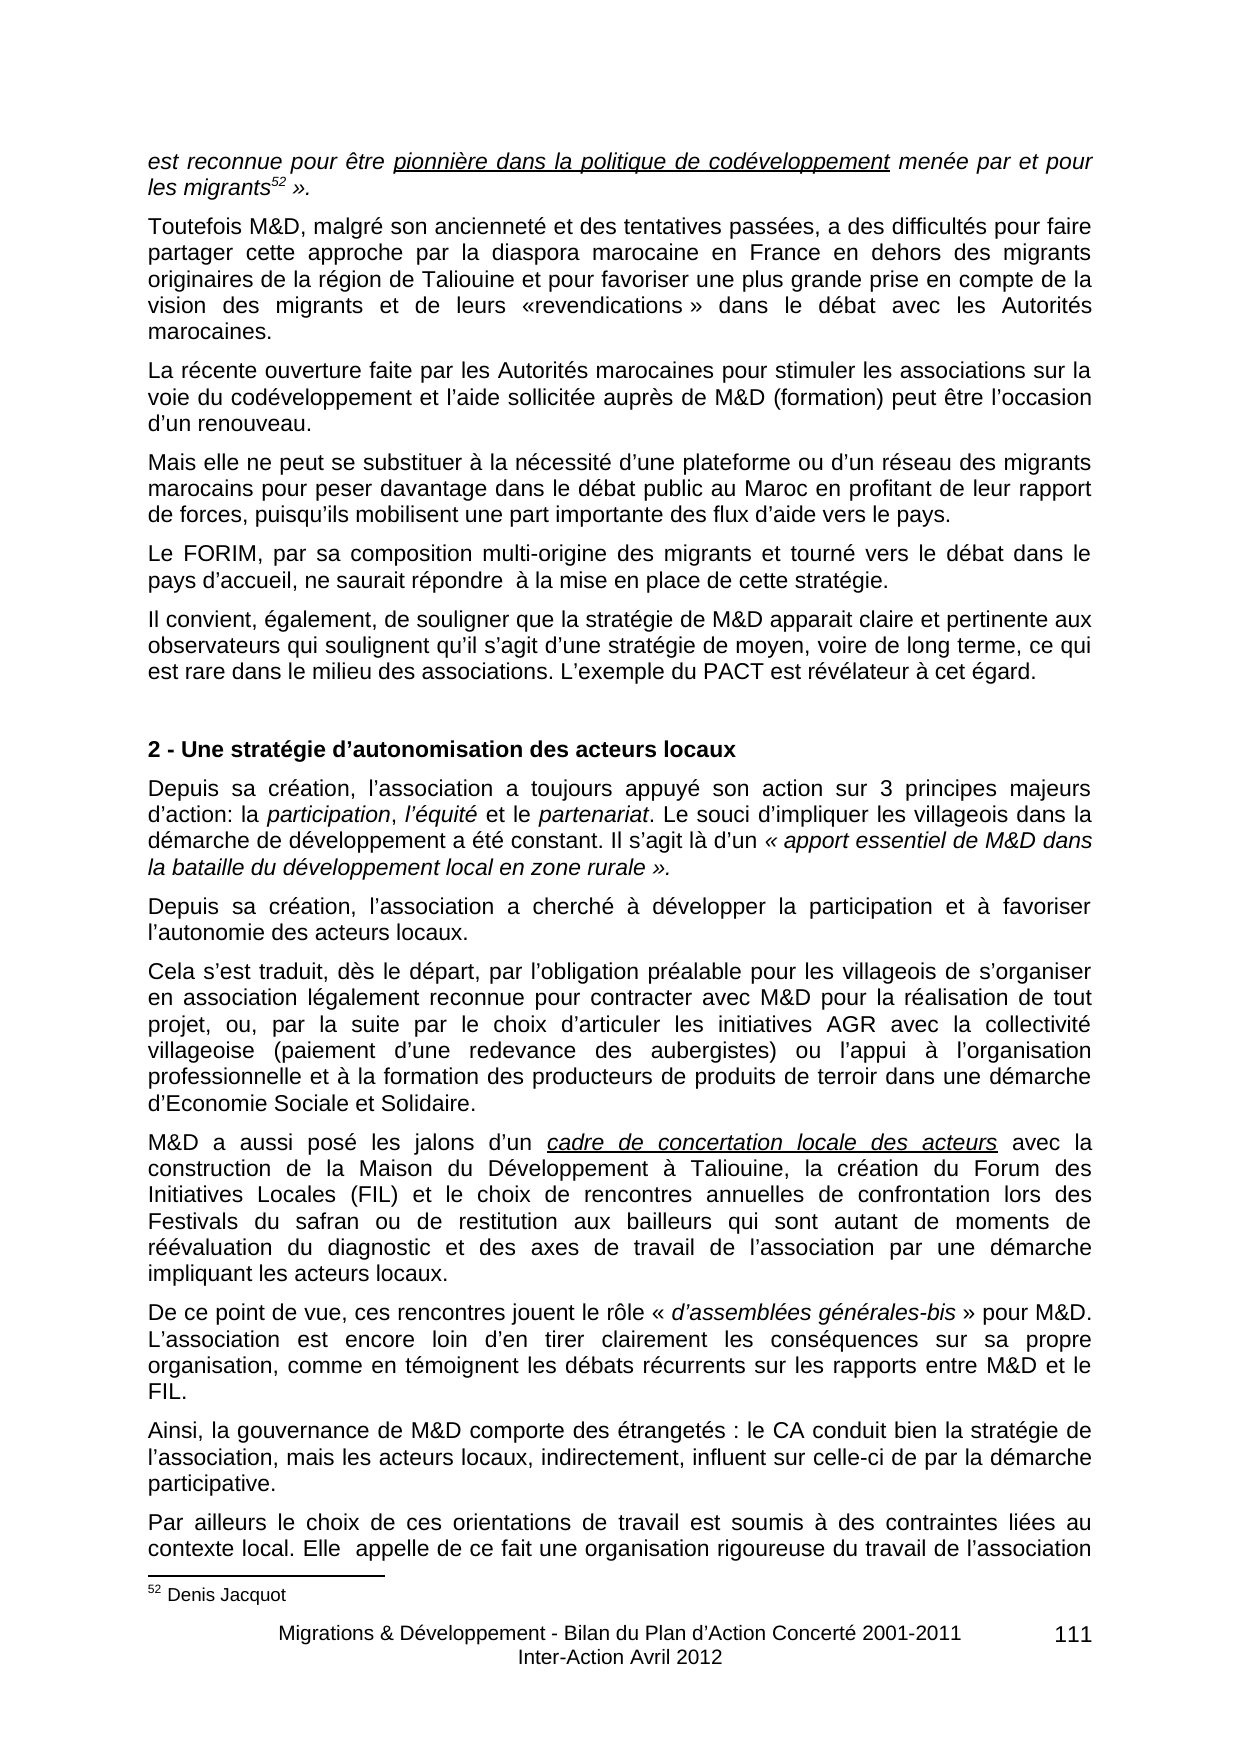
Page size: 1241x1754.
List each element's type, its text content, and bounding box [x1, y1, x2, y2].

text Cela s’est traduit, dès le départ, par l’obligation préalable pour les villageois de s’organiser en association légalement reconnue pour contracter avec M&D pour la réalisation de tout projet, ou, par la suite par le choix d’articuler les initiatives AGR avec la collectivité villageoise (paiement d’une redevance des aubergistes) ou l’appui à l’organisation professionnelle et à la formation des producteurs de produits de terroir dans une démarche d’Economie Sociale et Solidaire. [148, 958, 1092, 1116]
text 2 - Une stratégie d’autonomisation des acteurs locaux [148, 736, 1092, 762]
text La récente ouverture faite par les Autorités marocaines pour stimuler les associations sur la voie du codéveloppement et l’aide sollicitée auprès de M&D (formation) peut être l’occasion d’un renouveau. [148, 357, 1092, 436]
text M&D a aussi posé les jalons d’un cadre de concertation locale des acteurs avec la construction de la Maison du Développement à Taliouine, la création du Forum des Initiatives Locales (FIL) et le choix de rencontres annuelles de confrontation lors des Festivals du safran ou de restitution aux bailleurs qui sont autant de moments de réévaluation du diagnostic et des axes de travail de l’association par une démarche impliquant les acteurs locaux. [148, 1128, 1092, 1287]
text Depuis sa création, l’association a toujours appuyé son action sur 3 principes majeurs d’action: la participation, l’équité et le partenariat. Le souci d’impliquer les villageois dans la démarche de développement a été constant. Il s’agit là d’un « apport essentiel de M&D dans la bataille du développement local en zone rurale ». [148, 775, 1092, 880]
text Toutefois M&D, malgré son ancienneté et des tentatives passées, a des difficultés pour faire partager cette approche par la diaspora marocaine en France en dehors des migrants originaires de la région de Taliouine et pour favoriser une plus grande prise en compte de la vision des migrants et de leurs «revendications » dans le débat avec les Autorités marocaines. [148, 213, 1092, 345]
text De ce point de vue, ces rencontres jouent le rôle « d’assemblées générales-bis » pour M&D. L’association est encore loin d’en tirer clairement les conséquences sur sa propre organisation, comme en témoignent les débats récurrents sur les rapports entre M&D et le FIL. [148, 1299, 1092, 1404]
text Depuis sa création, l’association a cherché à développer la participation et à favoriser l’autonomie des acteurs locaux. [148, 893, 1092, 945]
text Il convient, également, de souligner que la stratégie de M&D apparait claire et pertinente aux observateurs qui soulignent qu’il s’agit d’une stratégie de moyen, voire de long terme, ce qui est rare dans le milieu des associations. L’exemple du PACT est révélateur à cet égard. [148, 606, 1092, 684]
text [148, 148, 1092, 200]
text Mais elle ne peut se substituer à la nécessité d’une plateforme ou d’un réseau des migrants marocains pour peser davantage dans le débat public au Maroc en profitant de leur rapport de forces, puisqu’ils mobilisent une part importante des flux d’aide vers le pays. [148, 449, 1092, 528]
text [148, 1509, 1092, 1561]
text Le FORIM, par sa composition multi-origine des migrants et tourné vers le débat dans le pays d’accueil, ne saurait répondre à la mise en place de cette stratégie. [148, 540, 1092, 593]
text Ainsi, la gouvernance de M&D comporte des étrangetés : le CA conduit bien la stratégie de l’association, mais les acteurs locaux, indirectement, influent sur celle-ci de par la démarche participative. [148, 1417, 1092, 1496]
